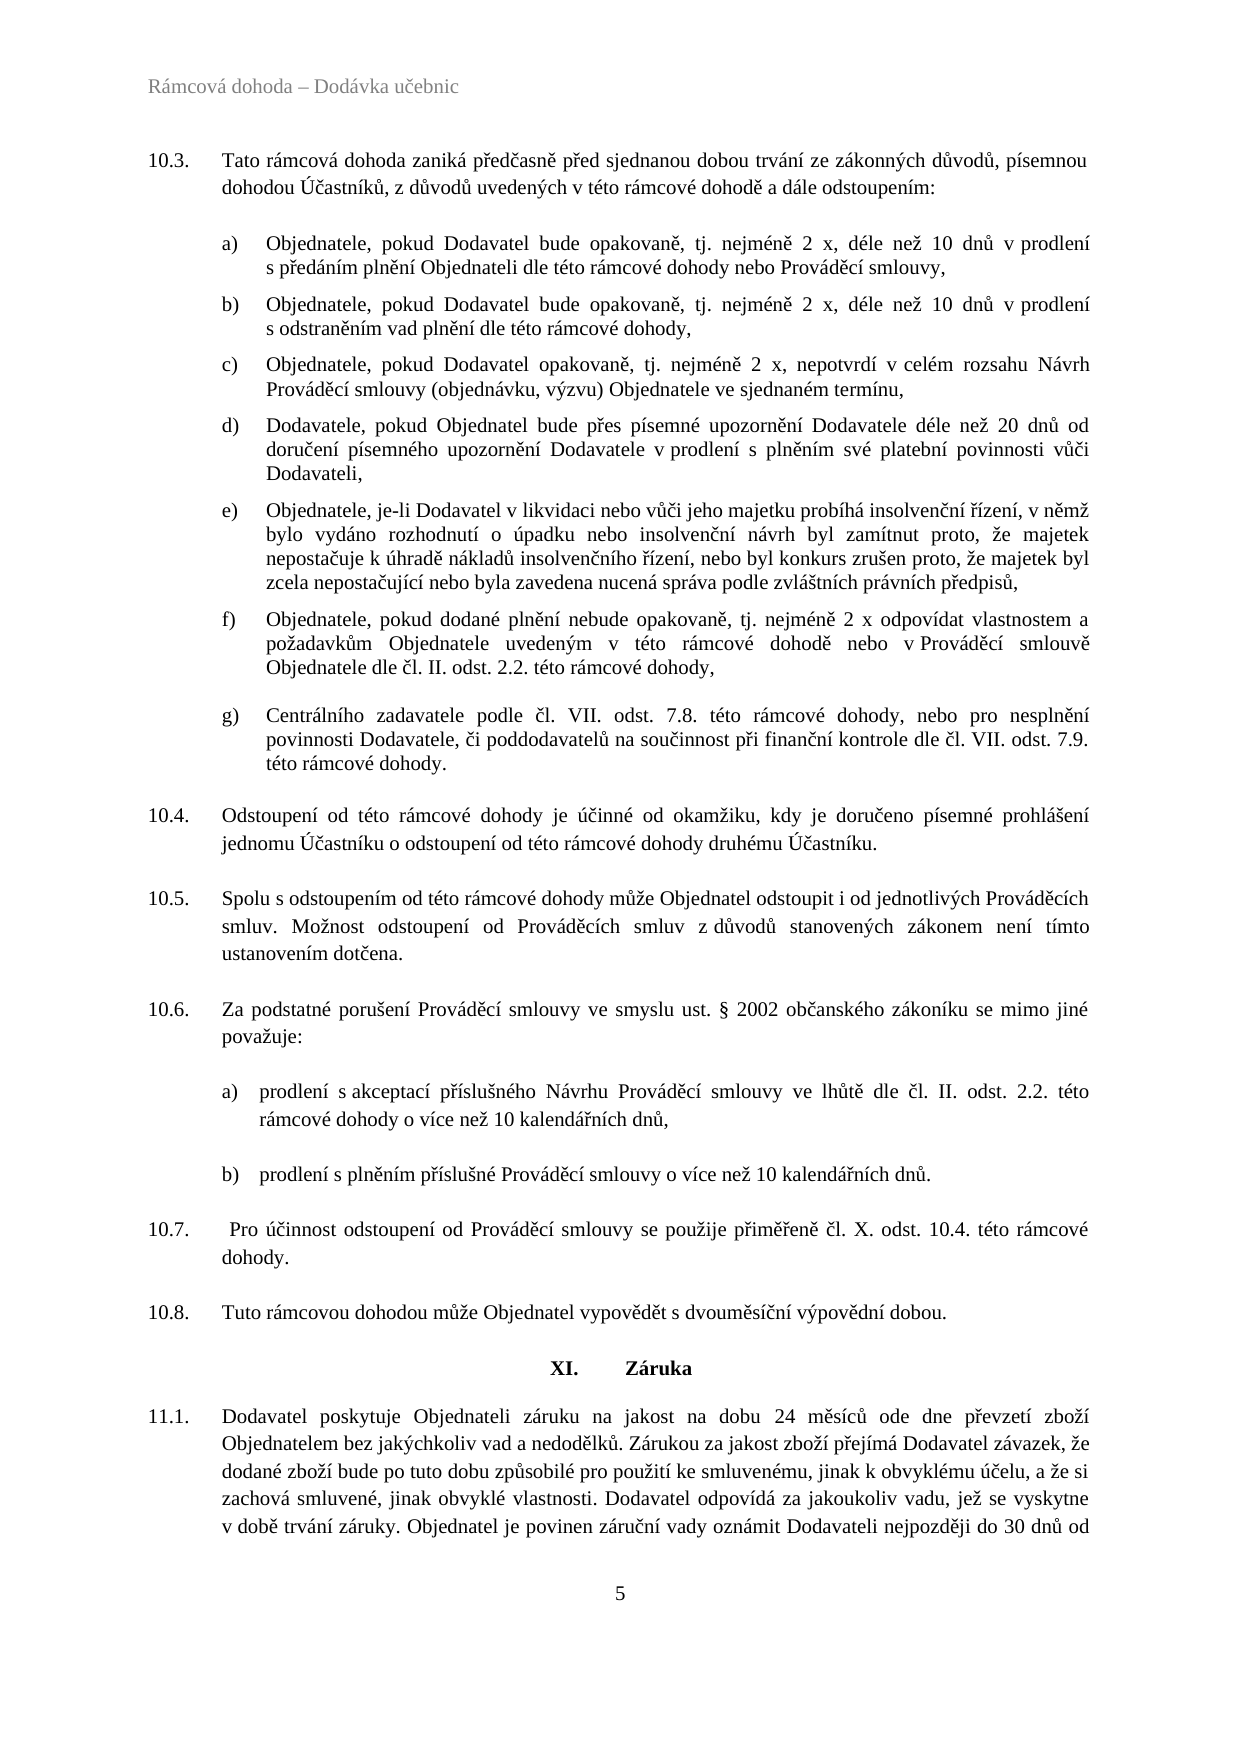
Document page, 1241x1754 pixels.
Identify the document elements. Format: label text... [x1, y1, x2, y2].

list Dodavatele, pokud Objednatel bude přes písemné upozornění Dodavatele déle než 20 dnů od doručení písemného upozornění Dodavatele v prodlení s plněním své platební povinnosti vůči Dodavateli, [222, 413, 1090, 485]
list Objednatele, pokud Dodavatel opakovaně, tj. nejméně 2 x, nepotvrdí v celém rozsahu Návrh Prováděcí smlouvy (objednávku, výzvu) Objednatele ve sjednaném termínu, [222, 352, 1090, 401]
list Pro účinnost odstoupení od Prováděcí smlouvy se použije přiměřeně čl. X. odst. 10.4. této rámcové dohody. [148, 1217, 1090, 1269]
list Záruka [152, 1355, 1090, 1379]
list Tuto rámcovou dohodou může Objednatel vypovědět s dvouměsíční výpovědní dobou. [148, 1300, 1090, 1324]
list Objednatele, pokud Dodavatel bude opakovaně, tj. nejméně 2 x, déle než 10 dnů v prodlení s předáním plnění Objednateli dle této rámcové dohody nebo Prováděcí smlouvy, [222, 231, 1090, 279]
list Spolu s odstoupením od této rámcové dohody může Objednatel odstoupit i od jednotlivých Prováděcích smluv. Možnost odstoupení od Prováděcích smluv z důvodů stanovených zákonem není tímto ustanovením dotčena. [148, 886, 1090, 965]
list Objednatele, pokud Dodavatel bude opakovaně, tj. nejméně 2 x, déle než 10 dnů v prodlení s odstraněním vad plnění dle této rámcové dohody, [222, 292, 1090, 340]
list Objednatele, je-li Dodavatel v likvidaci nebo vůči jeho majetku probíhá insolvenční řízení, v němž bylo vydáno rozhodnutí o úpadku nebo insolvenční návrh byl zamítnut proto, že majetek nepostačuje k úhradě nákladů insolvenčního řízení, nebo byl konkurs zrušen proto, že majetek byl zcela nepostačující nebo byla zavedena nucená správa podle zvláštních právních předpisů, [222, 498, 1090, 594]
list Tato rámcová dohoda zaniká předčasně před sjednanou dobou trvání ze zákonných důvodů, písemnou dohodou Účastníků, z důvodů uvedených v této rámcové dohodě a dále odstoupením: [148, 148, 1088, 199]
list prodlení s plněním příslušné Prováděcí smlouvy o více než 10 kalendářních dnů. [222, 1162, 1090, 1186]
list prodlení s akceptací příslušného Návrhu Prováděcí smlouvy ve lhůtě dle čl. II. odst. 2.2. této rámcové dohody o více než 10 kalendářních dnů, [222, 1079, 1090, 1131]
list Odstoupení od této rámcové dohody je účinné od okamžiku, kdy je doručeno písemné prohlášení jednomu Účastníku o odstoupení od této rámcové dohody druhému Účastníku. [148, 803, 1090, 855]
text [148, 1403, 1090, 1538]
list Za podstatné porušení Prováděcí smlouvy ve smyslu ust. § 2002 občanského zákoníku se mimo jiné považuje: [148, 997, 1090, 1048]
list Centrálního zadavatele podle čl. VII. odst. 7.8. této rámcové dohody, nebo pro nesplnění povinnosti Dodavatele, či poddodavatelů na součinnost při finanční kontrole dle čl. VII. odst. 7.9. této rámcové dohody. [222, 703, 1090, 775]
list Objednatele, pokud dodané plnění nebude opakovaně, tj. nejméně 2 x odpovídat vlastnostem a požadavkům Objednatele uvedeným v této rámcové dohodě nebo v Prováděcí smlouvě Objednatele dle čl. II. odst. 2.2. této rámcové dohody, [222, 606, 1090, 679]
